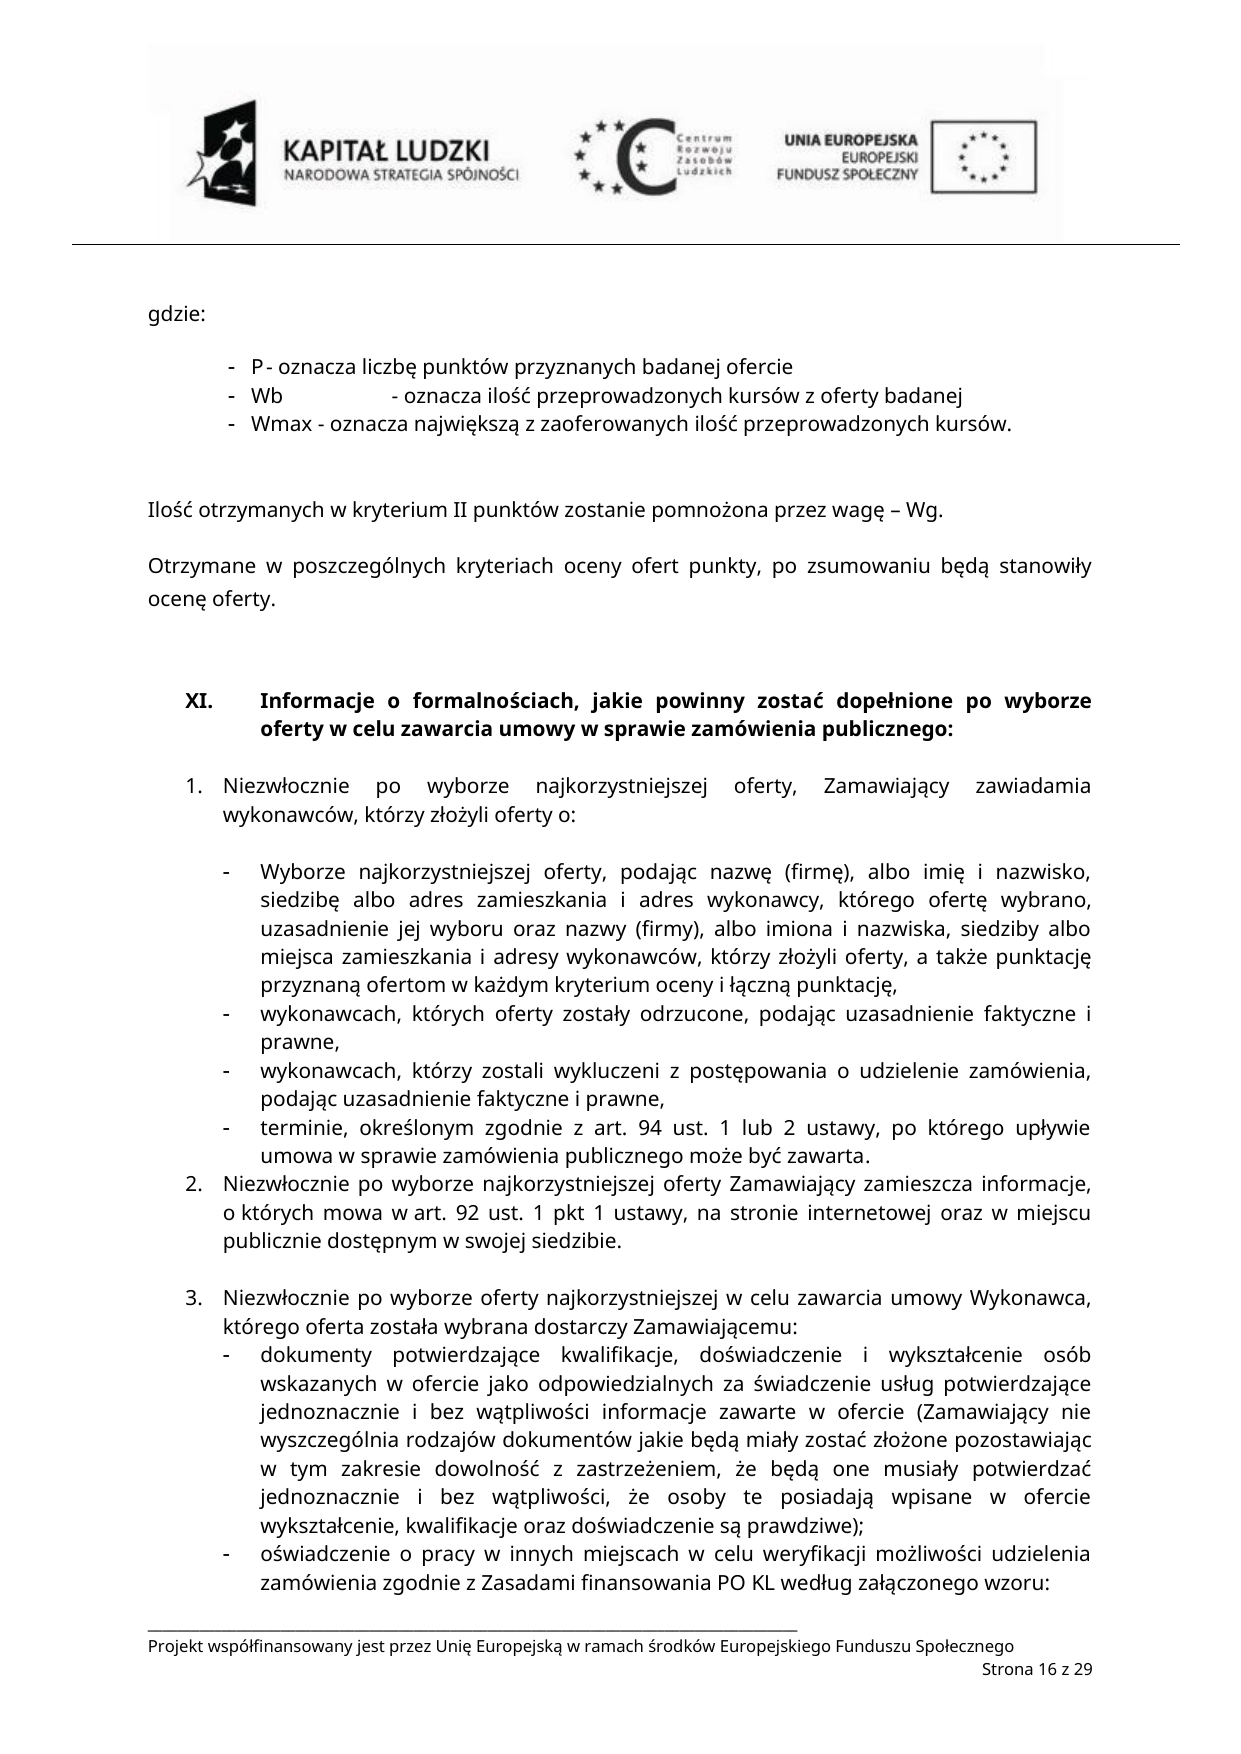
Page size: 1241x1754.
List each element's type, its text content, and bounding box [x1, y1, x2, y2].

list P - oznacza liczbę punktów przyznanych badanej ofercie [228, 352, 1092, 381]
list wykonawcach, którzy zostali wykluczeni z postępowania o udzielenie zamówienia, podając uzasadnienie faktyczne i prawne, [223, 1056, 1092, 1113]
picture [147, 44, 1092, 243]
list terminie, określonym zgodnie z art. 94 ust. 1 lub 2 ustawy, po którego upływie umowa w sprawie zamówienia publicznego może być zawarta. [223, 1113, 1092, 1169]
list Informacje o formalnościach, jakie powinny zostać dopełnione po wyborze oferty w celu zawarcia umowy w sprawie zamówienia publicznego: [185, 686, 1092, 743]
list Niezwłocznie po wyborze oferty najkorzystniejszej w celu zawarcia umowy Wykonawca, którego oferta została wybrana dostarczy Zamawiającemu: [185, 1283, 1092, 1340]
list Niezwłocznie po wyborze najkorzystniejszej oferty Zamawiający zamieszcza informacje, o których mowa w art. 92 ust. 1 pkt 1 ustawy, na stronie internetowej oraz w miejscu publicznie dostępnym w swojej siedzibie. [185, 1169, 1092, 1255]
list oświadczenie o pracy w innych miejscach w celu weryfikacji możliwości udzielenia zamówienia zgodnie z Zasadami finansowania PO KL według załączonego wzoru: [223, 1539, 1092, 1596]
text Ilość otrzymanych w kryterium II punktów zostanie pomnożona przez wagę – Wg. [148, 495, 1092, 523]
text gdzie: [148, 299, 1092, 327]
list wykonawcach, których oferty zostały odrzucone, podając uzasadnienie faktyczne i prawne, [223, 999, 1092, 1056]
list Wmax - oznacza największą z zaoferowanych ilość przeprowadzonych kursów. [228, 409, 1092, 438]
list dokumenty potwierdzające kwalifikacje, doświadczenie i wykształcenie osób wskazanych w ofercie jako odpowiedzialnych za świadczenie usług potwierdzające jednoznacznie i bez wątpliwości informacje zawarte w ofercie (Zamawiający nie wyszczególnia rodzajów dokumentów jakie będą miały zostać złożone pozostawiając w tym zakresie dowolność z zastrzeżeniem, że będą one musiały potwierdzać jednoznacznie i bez wątpliwości, że osoby te posiadają wpisane w ofercie wykształcenie, kwalifikacje oraz doświadczenie są prawdziwe); [223, 1340, 1092, 1539]
list Wyborze najkorzystniejszej oferty, podając nazwę (firmę), albo imię i nazwisko, siedzibę albo adres zamieszkania i adres wykonawcy, którego ofertę wybrano, uzasadnienie jej wyboru oraz nazwy (firmy), albo imiona i nazwiska, siedziby albo miejsca zamieszkania i adresy wykonawców, którzy złożyli oferty, a także punktację przyznaną ofertom w każdym kryterium oceny i łączną punktację, [223, 857, 1092, 999]
list Niezwłocznie po wyborze najkorzystniejszej oferty, Zamawiający zawiadamia wykonawców, którzy złożyli oferty o: [185, 771, 1092, 828]
list Wb - oznacza ilość przeprowadzonych kursów z oferty badanej [228, 381, 1092, 409]
text Otrzymane w poszczególnych kryteriach oceny ofert punkty, po zsumowaniu będą stanowiły ocenę oferty. [148, 552, 1092, 613]
